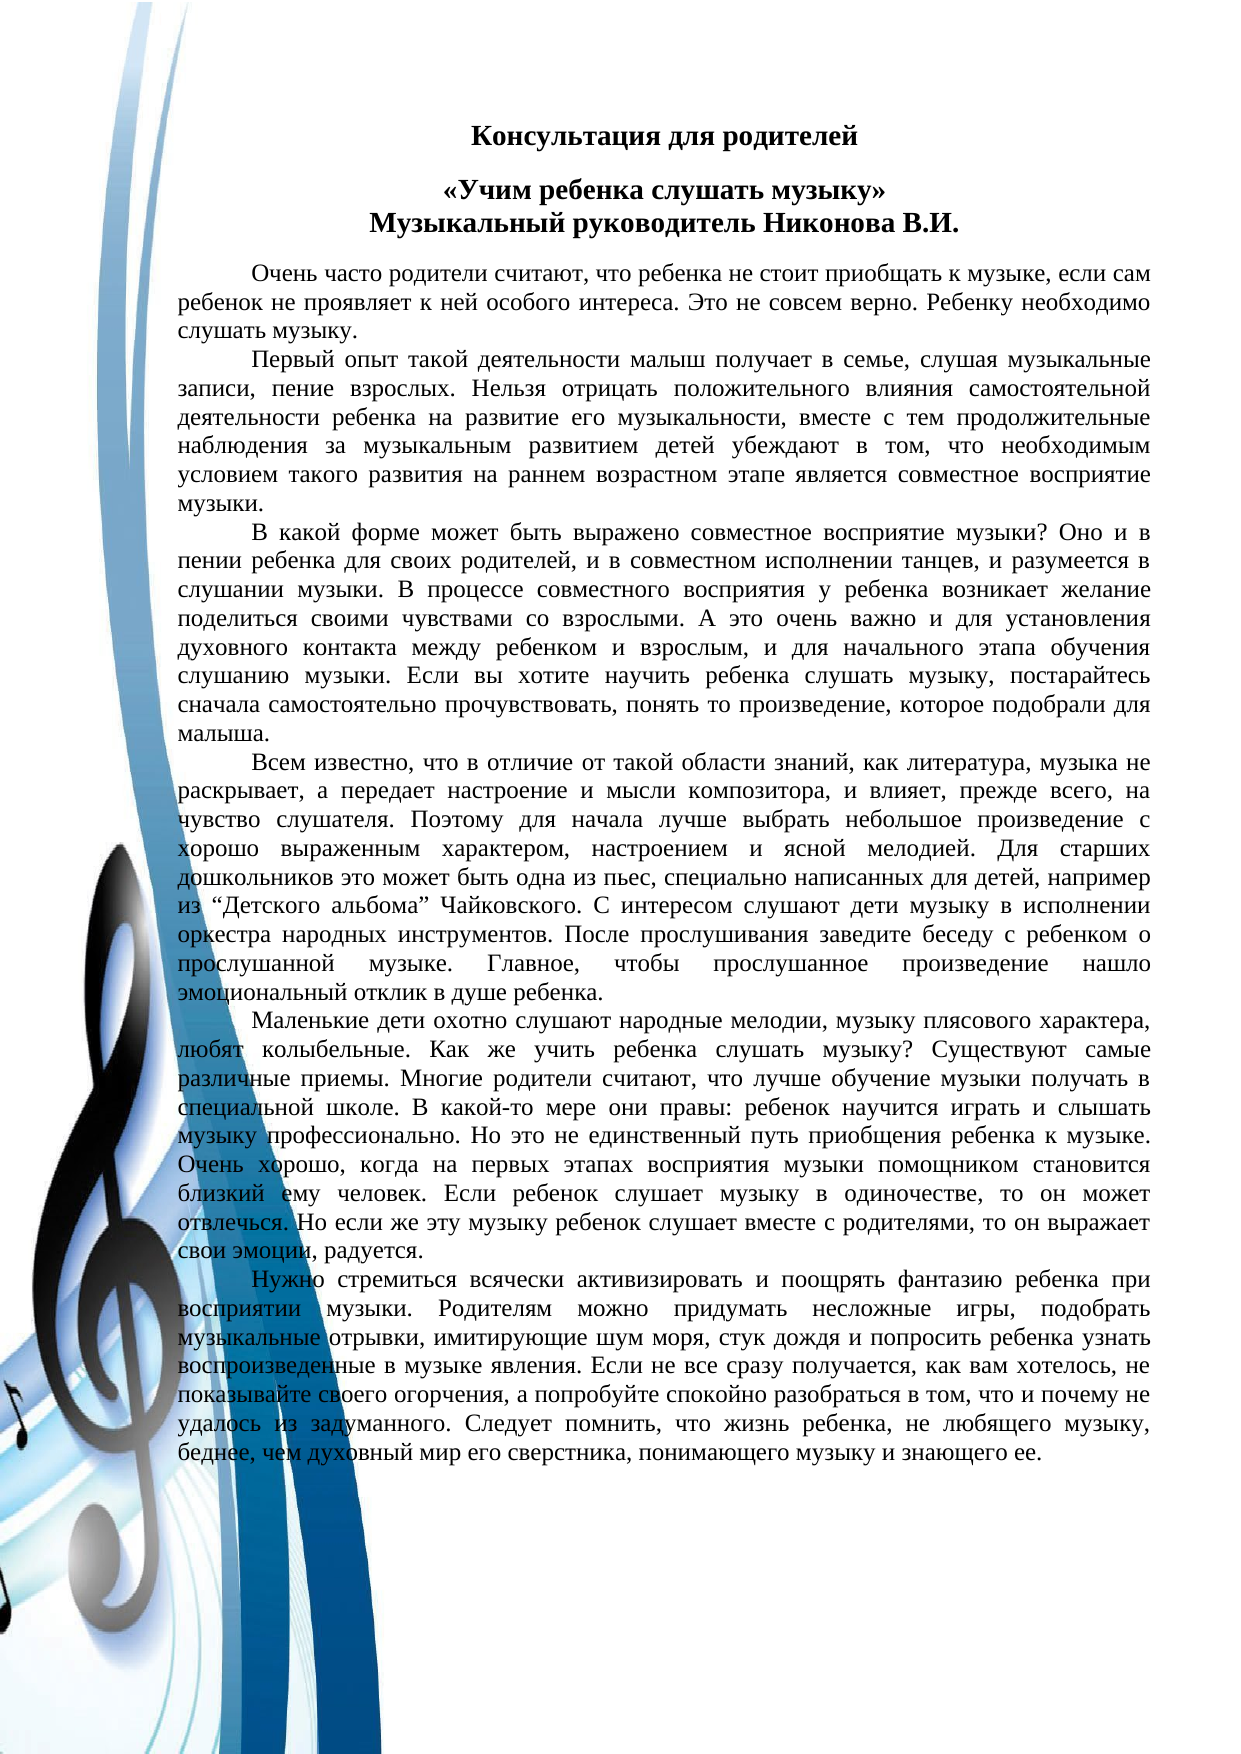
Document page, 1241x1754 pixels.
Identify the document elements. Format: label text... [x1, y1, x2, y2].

text Консультация для родителей [177, 118, 1152, 152]
text Первый опыт такой деятельности малыш получает в семье, слушая музыкальные записи, пение взрослых. Нельзя отрицать положительного влияния самостоятельной деятельности ребенка на развитие его музыкальности, вместе с тем продолжительные наблюдения за музыкальным развитием детей убеждают в том, что необходимым условием такого развития на раннем возрастном этапе является совместное восприятие музыки. [177, 344, 1152, 517]
picture [0, 2, 1237, 1754]
text Всем известно, что в отличие от такой области знаний, как литература, музыка не раскрывает, а передает настроение и мысли композитора, и влияет, прежде всего, на чувство слушателя. Поэтому для начала лучше выбрать небольшое произведение с хорошо выраженным характером, настроением и ясной мелодией. Для старших дошкольников это может быть одна из пьес, специально написанных для детей, например из “Детского альбома” Чайковского. С интересом слушают дети музыку в исполнении оркестра народных инструментов. После прослушивания заведите беседу с ребенком о прослушанной музыке. Главное, чтобы прослушанное произведение нашло эмоциональный отклик в душе ребенка. [177, 747, 1152, 1006]
text «Учим ребенка слушать музыку» [177, 171, 1152, 205]
text Маленькие дети охотно слушают народные мелодии, музыку плясового характера, любят колыбельные. Как же учить ребенка слушать музыку? Существуют самые различные приемы. Многие родители считают, что лучше обучение музыки получать в специальной школе. В какой-то мере они правы: ребенок научится играть и слышать музыку профессионально. Но это не единственный путь приобщения ребенка к музыке. Очень хорошо, когда на первых этапах восприятия музыки помощником становится близкий ему человек. Если ребенок слушает музыку в одиночестве, то он может отвлечься. Но если же эту музыку ребенок слушает вместе с родителями, то он выражает свои эмоции, радуется. [177, 1006, 1152, 1264]
text Музыкальный руководитель Никонова В.И. [177, 205, 1152, 239]
text В какой форме может быть выражено совместное восприятие музыки? Оно и в пении ребенка для своих родителей, и в совместном исполнении танцев, и разумеется в слушании музыки. В процессе совместного восприятия у ребенка возникает желание поделиться своими чувствами со взрослыми. А это очень важно и для установления духовного контакта между ребенком и взрослым, и для начального этапа обучения слушанию музыки. Если вы хотите научить ребенка слушать музыку, постарайтесь сначала самостоятельно прочувствовать, понять то произведение, которое подобрали для малыша. [177, 517, 1152, 747]
text Очень часто родители считают, что ребенка не стоит приобщать к музыке, если сам ребенок не проявляет к ней особого интереса. Это не совсем верно. Ребенку необходимо слушать музыку. [177, 258, 1152, 344]
text Нужно стремиться всячески активизировать и поощрять фантазию ребенка при восприятии музыки. Родителям можно придумать несложные игры, подобрать музыкальные отрывки, имитирующие шум моря, стук дождя и попросить ребенка узнать воспроизведенные в музыке явления. Если не все сразу получается, как вам хотелось, не показывайте своего огорчения, а попробуйте спокойно разобраться в том, что и почему не удалось из задуманного. Следует помнить, что жизнь ребенка, не любящего музыку, беднее, чем духовный мир его сверстника, понимающего музыку и знающего ее. [177, 1264, 1152, 1466]
